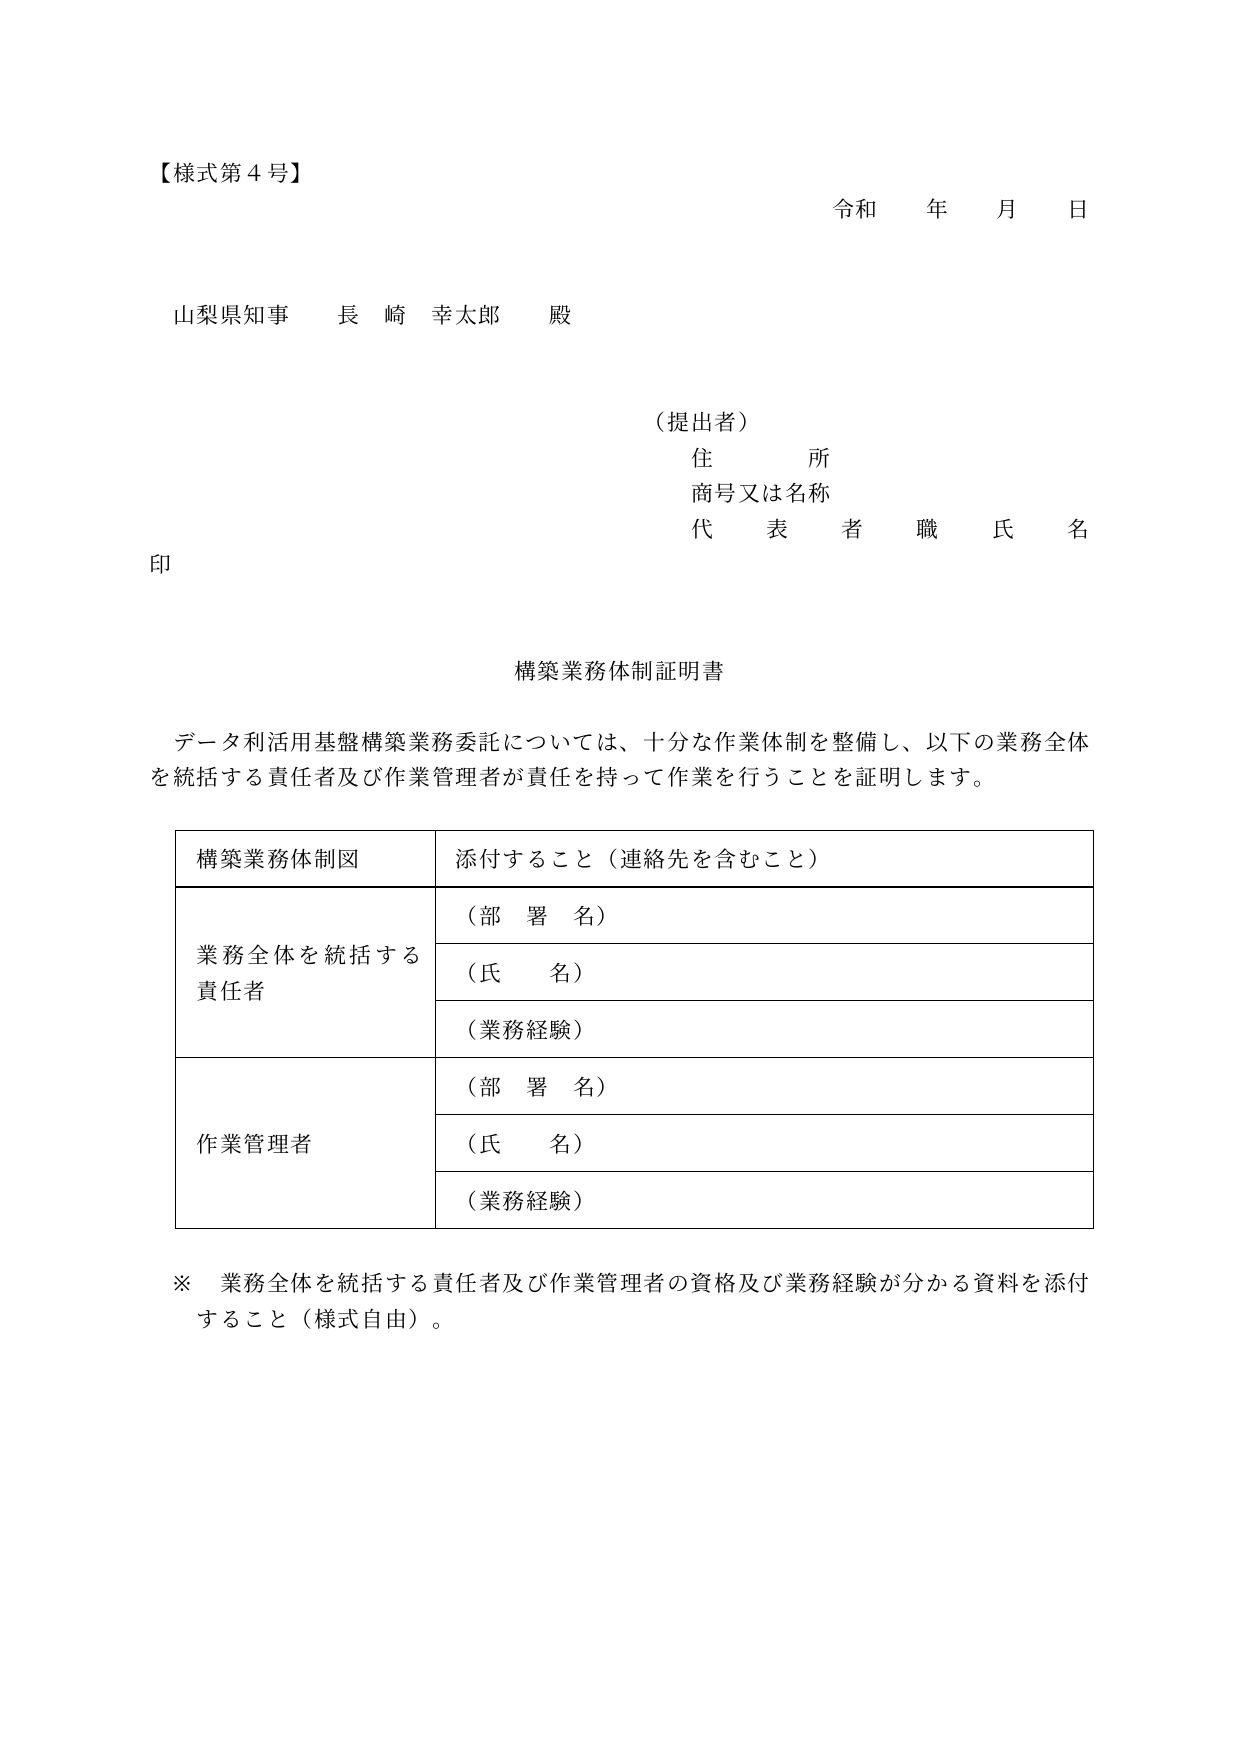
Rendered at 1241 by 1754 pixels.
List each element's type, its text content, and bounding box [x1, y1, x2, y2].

table_header 添付すること（連絡先を含むこと） [436, 831, 1093, 886]
text 【様式第４号】 [149, 155, 1091, 190]
table_cell （氏 名） [436, 944, 1093, 1000]
text ※ 業務全体を統括する責任者及び作業管理者の資格及び業務経験が分かる資料を添付すること（様式自由）。 [170, 1264, 1091, 1335]
table_header 構築業務体制図 [176, 831, 435, 886]
table_cell （部 署 名） [436, 1058, 1093, 1114]
text 住 所 [149, 439, 1091, 474]
text （提出者） [149, 403, 1091, 439]
table_cell （業務経験） [436, 1001, 1093, 1057]
table_cell （業務経験） [436, 1172, 1093, 1228]
text 令和 年 月 日 [149, 190, 1091, 226]
table_cell （部 署 名） [436, 888, 1093, 943]
table_cell （氏 名） [436, 1115, 1093, 1171]
table_cell 作業管理者 [176, 1058, 435, 1228]
text 山梨県知事 長 崎 幸太郎 殿 [149, 297, 1091, 332]
table_cell 業務全体を統括する責任者 [176, 888, 435, 1057]
text 構築業務体制証明書 [149, 652, 1091, 687]
text データ利活用基盤構築業務委託については、十分な作業体制を整備し、以下の業務全体を統括する責任者及び作業管理者が責任を持って作業を行うことを証明します。 [149, 723, 1091, 794]
text 商号又は名称 [149, 474, 1091, 510]
text 代表者職氏名 印 [149, 510, 1091, 581]
